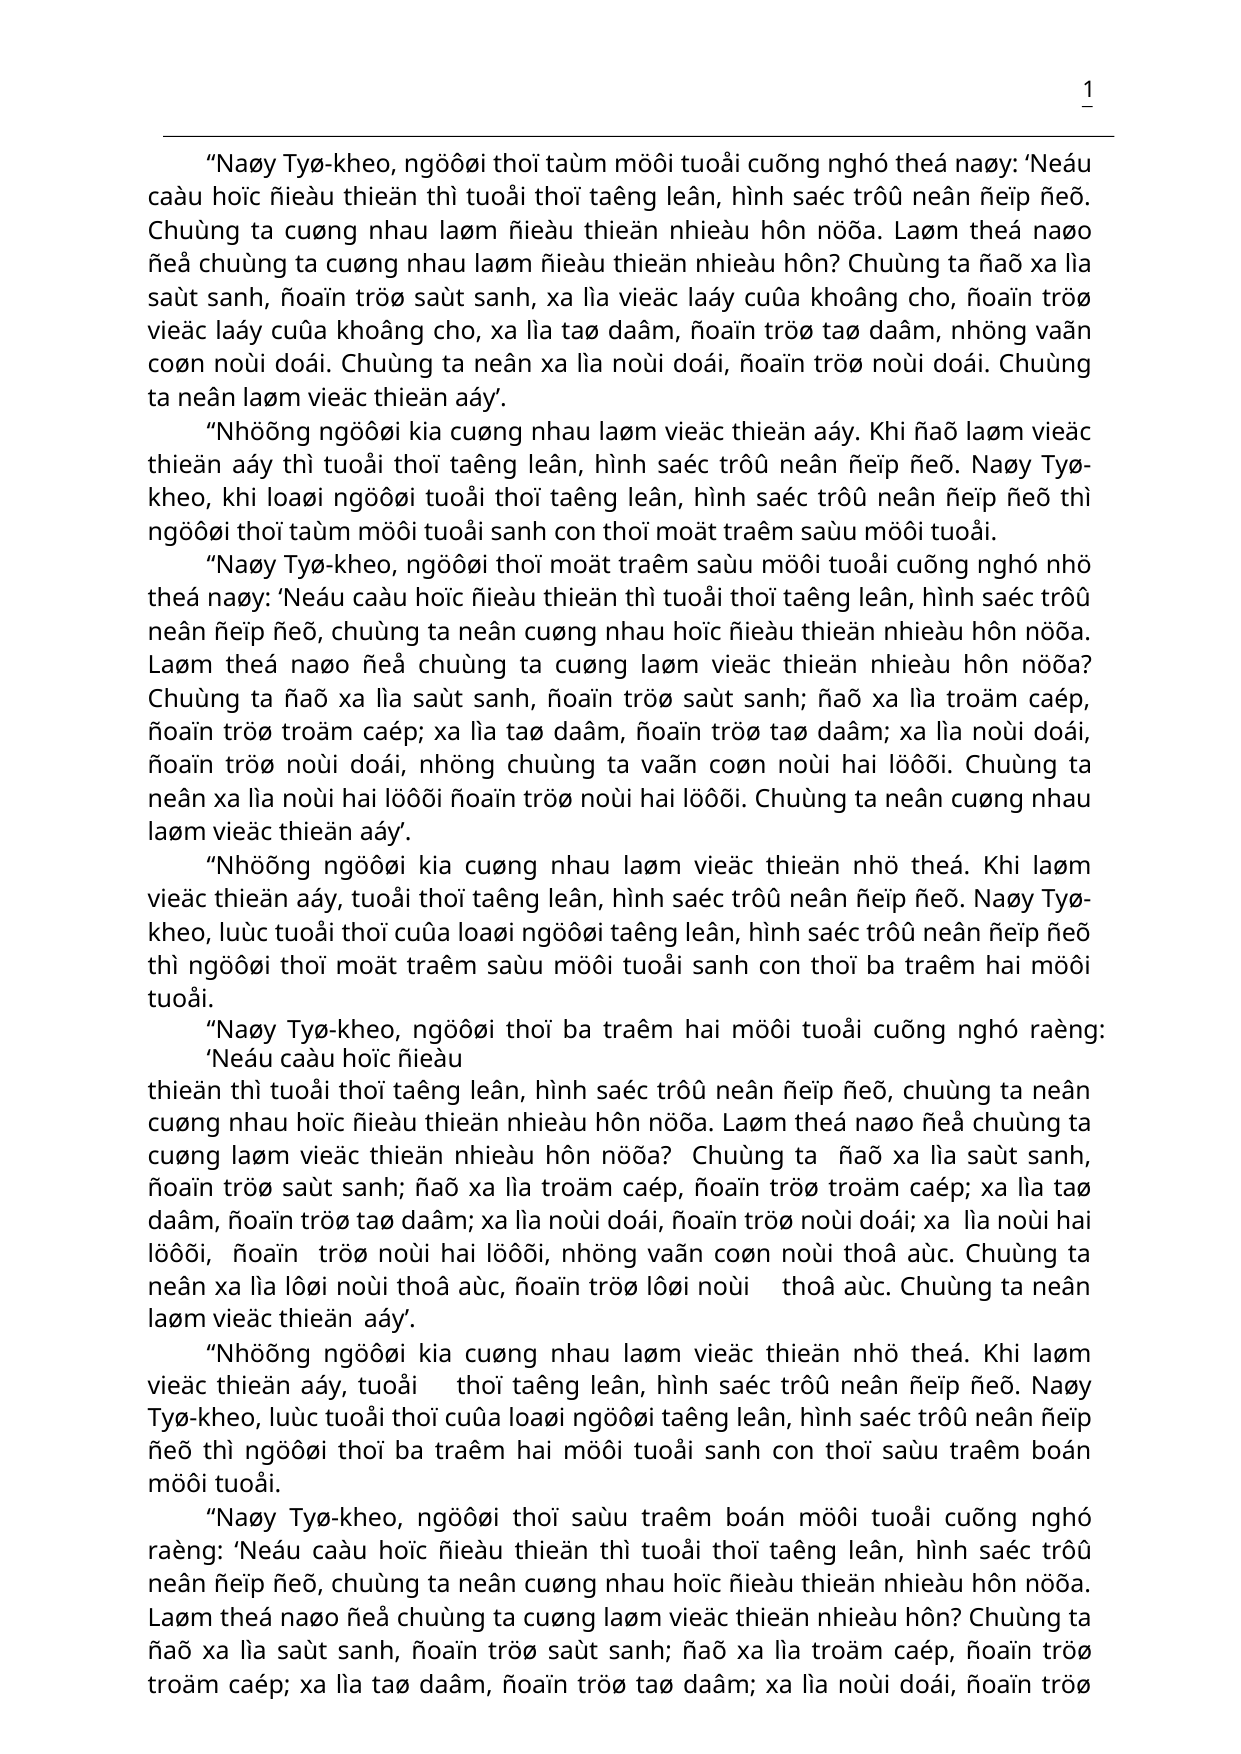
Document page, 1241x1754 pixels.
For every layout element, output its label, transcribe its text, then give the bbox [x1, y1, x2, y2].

text “Nhöõng ngöôøi kia cuøng nhau laøm vieäc thieän aáy. Khi ñaõ laøm vieäc thieän aáy thì tuoåi thoï taêng leân, hình saéc trôû neân ñeïp ñeõ. Naøy Tyø-kheo, khi loaøi ngöôøi tuoåi thoï taêng leân, hình saéc trôû neân ñeïp ñeõ thì ngöôøi thoï taùm möôi tuoåi sanh con thoï moät traêm saùu möôi tuoåi. [147, 414, 1093, 547]
text thieän thì tuoåi thoï taêng leân, hình saéc trôû neân ñeïp ñeõ, chuùng ta neân cuøng nhau hoïc ñieàu thieän nhieàu hôn nöõa. Laøm theá naøo ñeå chuùng ta cuøng laøm vieäc thieän nhieàu hôn nöõa? Chuùng ta ñaõ xa lìa saùt sanh, ñoaïn tröø saùt sanh; ñaõ xa lìa troäm caép, ñoaïn tröø troäm caép; xa lìa taø daâm, ñoaïn tröø taø daâm; xa lìa noùi doái, ñoaïn tröø noùi doái; xa lìa noùi hai löôõi, ñoaïn tröø noùi hai löôõi, nhöng vaãn coøn noùi thoâ aùc. Chuùng ta neân xa lìa lôøi noùi thoâ aùc, ñoaïn tröø lôøi noùi thoâ aùc. Chuùng ta neân laøm vieäc thieän aáy’. [147, 1073, 1093, 1335]
text “Naøy Tyø-kheo, ngöôøi thoï taùm möôi tuoåi cuõng nghó theá naøy: ‘Neáu caàu hoïc ñieàu thieän thì tuoåi thoï taêng leân, hình saéc trôû neân ñeïp ñeõ. Chuùng ta cuøng nhau laøm ñieàu thieän nhieàu hôn nöõa. Laøm theá naøo ñeå chuùng ta cuøng nhau laøm ñieàu thieän nhieàu hôn? Chuùng ta ñaõ xa lìa saùt sanh, ñoaïn tröø saùt sanh, xa lìa vieäc laáy cuûa khoâng cho, ñoaïn tröø vieäc laáy cuûa khoâng cho, xa lìa taø daâm, ñoaïn tröø taø daâm, nhöng vaãn coøn noùi doái. Chuùng ta neân xa lìa noùi doái, ñoaïn tröø noùi doái. Chuùng ta neân laøm vieäc thieän aáy’. [147, 146, 1093, 414]
text “Naøy Tyø-kheo, ngöôøi thoï ba traêm hai möôi tuoåi cuõng nghó raèng: ‘Neáu caàu hoïc ñieàu [206, 1015, 1107, 1073]
text “Nhöõng ngöôøi kia cuøng nhau laøm vieäc thieän nhö theá. Khi laøm vieäc thieän aáy, tuoåi thoï taêng leân, hình saéc trôû neân ñeïp ñeõ. Naøy Tyø-kheo, luùc tuoåi thoï cuûa loaøi ngöôøi taêng leân, hình saéc trôû neân ñeïp ñeõ thì ngöôøi thoï moät traêm saùu möôi tuoåi sanh con thoï ba traêm hai möôi tuoåi. [147, 848, 1093, 1015]
text “Nhöõng ngöôøi kia cuøng nhau laøm vieäc thieän nhö theá. Khi laøm vieäc thieän aáy, tuoåi thoï taêng leân, hình saéc trôû neân ñeïp ñeõ. Naøy Tyø-kheo, luùc tuoåi thoï cuûa loaøi ngöôøi taêng leân, hình saéc trôû neân ñeïp ñeõ thì ngöôøi thoï ba traêm hai möôi tuoåi sanh con thoï saùu traêm boán möôi tuoåi. [147, 1336, 1093, 1499]
text “Naøy Tyø-kheo, ngöôøi thoï moät traêm saùu möôi tuoåi cuõng nghó nhö theá naøy: ‘Neáu caàu hoïc ñieàu thieän thì tuoåi thoï taêng leân, hình saéc trôû neân ñeïp ñeõ, chuùng ta neân cuøng nhau hoïc ñieàu thieän nhieàu hôn nöõa. Laøm theá naøo ñeå chuùng ta cuøng laøm vieäc thieän nhieàu hôn nöõa? Chuùng ta ñaõ xa lìa saùt sanh, ñoaïn tröø saùt sanh; ñaõ xa lìa troäm caép, ñoaïn tröø troäm caép; xa lìa taø daâm, ñoaïn tröø taø daâm; xa lìa noùi doái, ñoaïn tröø noùi doái, nhöng chuùng ta vaãn coøn noùi hai löôõi. Chuùng ta neân xa lìa noùi hai löôõi ñoaïn tröø noùi hai löôõi. Chuùng ta neân cuøng nhau laøm vieäc thieän aáy’. [147, 547, 1093, 848]
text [147, 1500, 1093, 1700]
